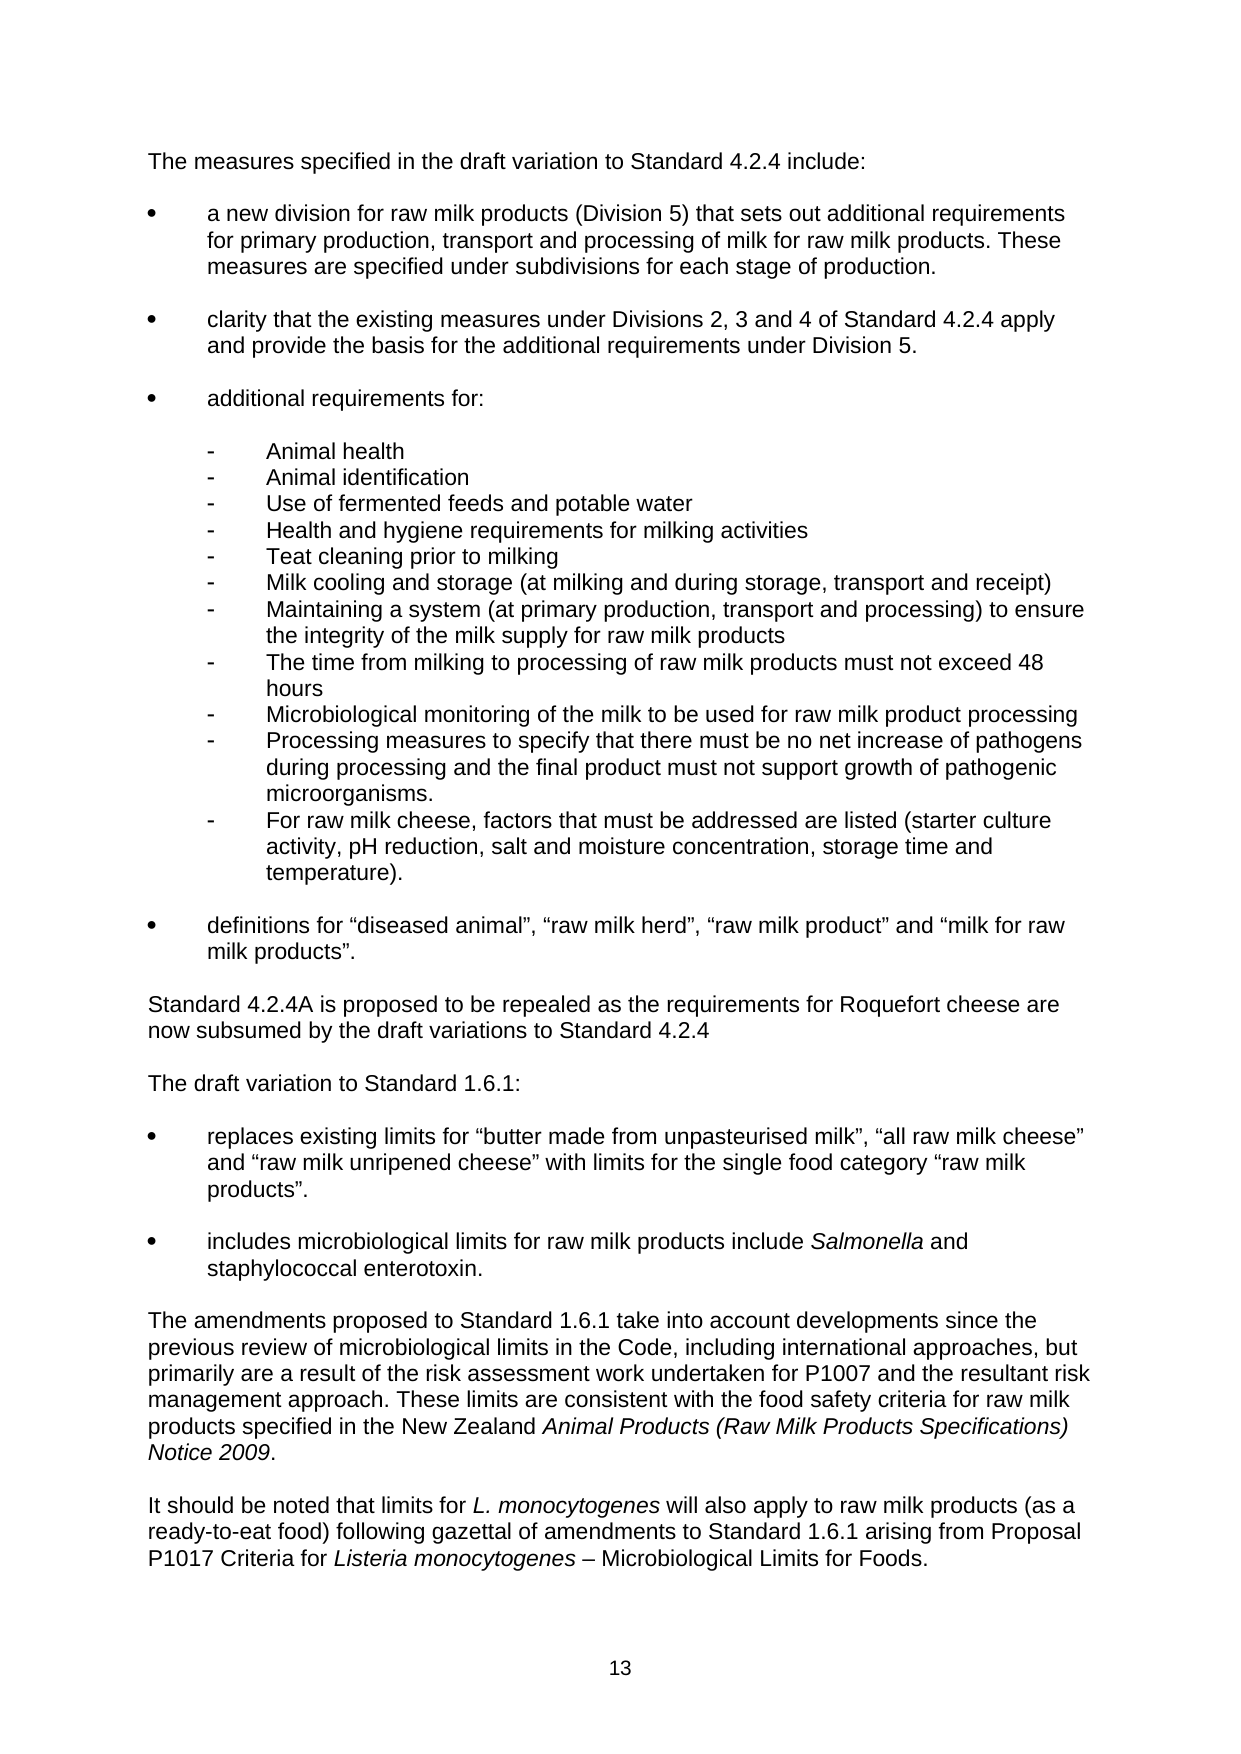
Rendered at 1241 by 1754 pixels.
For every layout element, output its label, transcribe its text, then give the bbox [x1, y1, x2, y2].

text Animal health [207, 438, 1092, 464]
text Microbiological monitoring of the milk to be used for raw milk product processing [207, 701, 1092, 727]
text clarity that the existing measures under Divisions 2, 3 and 4 of Standard 4.2.4 apply and provide the basis for the additional requirements under Division 5. [148, 306, 1092, 358]
text includes microbiological limits for raw milk products include Salmonella and staphylococcal enterotoxin. [148, 1228, 1092, 1281]
text Animal identification [207, 464, 1092, 490]
list The measures specified in the draft variation to Standard 4.2.4 include: [148, 148, 1092, 174]
list It should be noted that limits for L. monocytogenes will also apply to raw milk products (as a ready-to-eat food) following gazettal of amendments to Standard 1.6.1 arising from Proposal P1017 Criteria for Listeria monocytogenes – Microbiological Limits for Foods. [148, 1492, 1092, 1571]
text Standard 4.2.4A is proposed to be repealed as the requirements for Roquefort cheese are now subsumed by the draft variations to Standard 4.2.4 [148, 991, 1092, 1044]
text The time from milking to processing of raw milk products must not exceed 48 hours [207, 648, 1092, 701]
text Milk cooling and storage (at milking and during storage, transport and receipt) [207, 569, 1092, 596]
text a new division for raw milk products (Division 5) that sets out additional requirements for primary production, transport and processing of milk for raw milk products. These measures are specified under subdivisions for each stage of production. [148, 200, 1092, 279]
text For raw milk cheese, factors that must be addressed are listed (starter culture activity, pH reduction, salt and moisture concentration, storage time and temperature). [207, 807, 1092, 886]
text Processing measures to specify that there must be no net increase of pathogens during processing and the final product must not support growth of pathogenic microorganisms. [207, 727, 1092, 807]
text The draft variation to Standard 1.6.1: [148, 1070, 1092, 1096]
text Use of fermented feeds and potable water [207, 490, 1092, 517]
text definitions for “diseased animal”, “raw milk herd”, “raw milk product” and “milk for raw milk products”. [148, 912, 1092, 965]
text Teat cleaning prior to milking [207, 543, 1092, 569]
list The amendments proposed to Standard 1.6.1 take into account developments since the previous review of microbiological limits in the Code, including international approaches, but primarily are a result of the risk assessment work undertaken for P1007 and the resultant risk management approach. These limits are consistent with the food safety criteria for raw milk products specified in the New Zealand Animal Products (Raw Milk Products Specifications) Notice 2009. [148, 1307, 1092, 1465]
text Maintaining a system (at primary production, transport and processing) to ensure the integrity of the milk supply for raw milk products [207, 596, 1092, 648]
text replaces existing limits for “butter made from unpasteurised milk”, “all raw milk cheese” and “raw milk unripened cheese” with limits for the single food category “raw milk products”. [148, 1123, 1092, 1202]
text additional requirements for: [148, 385, 1092, 411]
text Health and hygiene requirements for milking activities [207, 517, 1092, 543]
